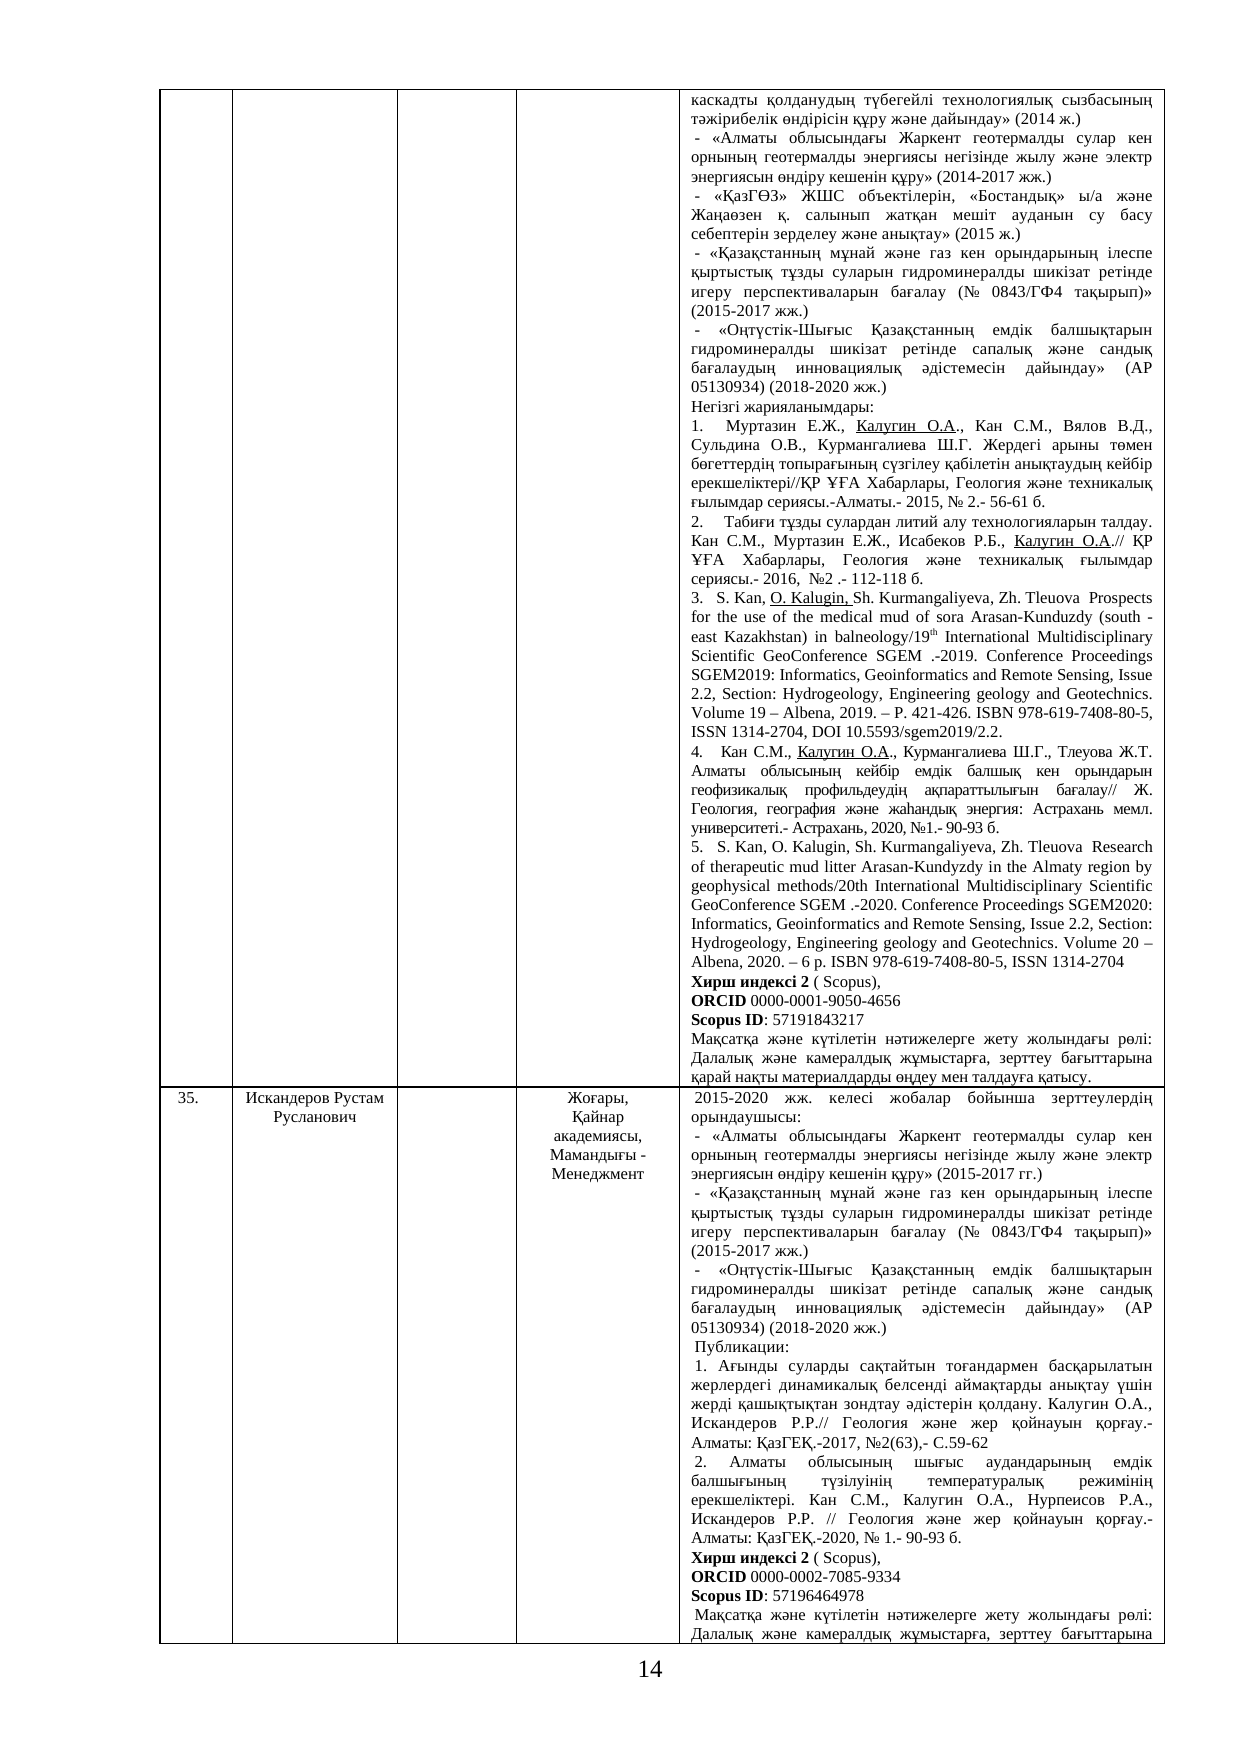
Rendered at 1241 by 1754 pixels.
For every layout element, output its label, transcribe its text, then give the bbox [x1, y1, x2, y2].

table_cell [233, 1088, 397, 1643]
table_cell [517, 1088, 679, 1643]
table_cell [680, 90, 1164, 1086]
table_cell [398, 90, 516, 1086]
table_cell [398, 1088, 516, 1643]
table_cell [233, 90, 397, 1086]
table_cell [517, 90, 679, 1086]
table_cell [161, 90, 232, 1086]
table_cell [161, 1088, 232, 1643]
